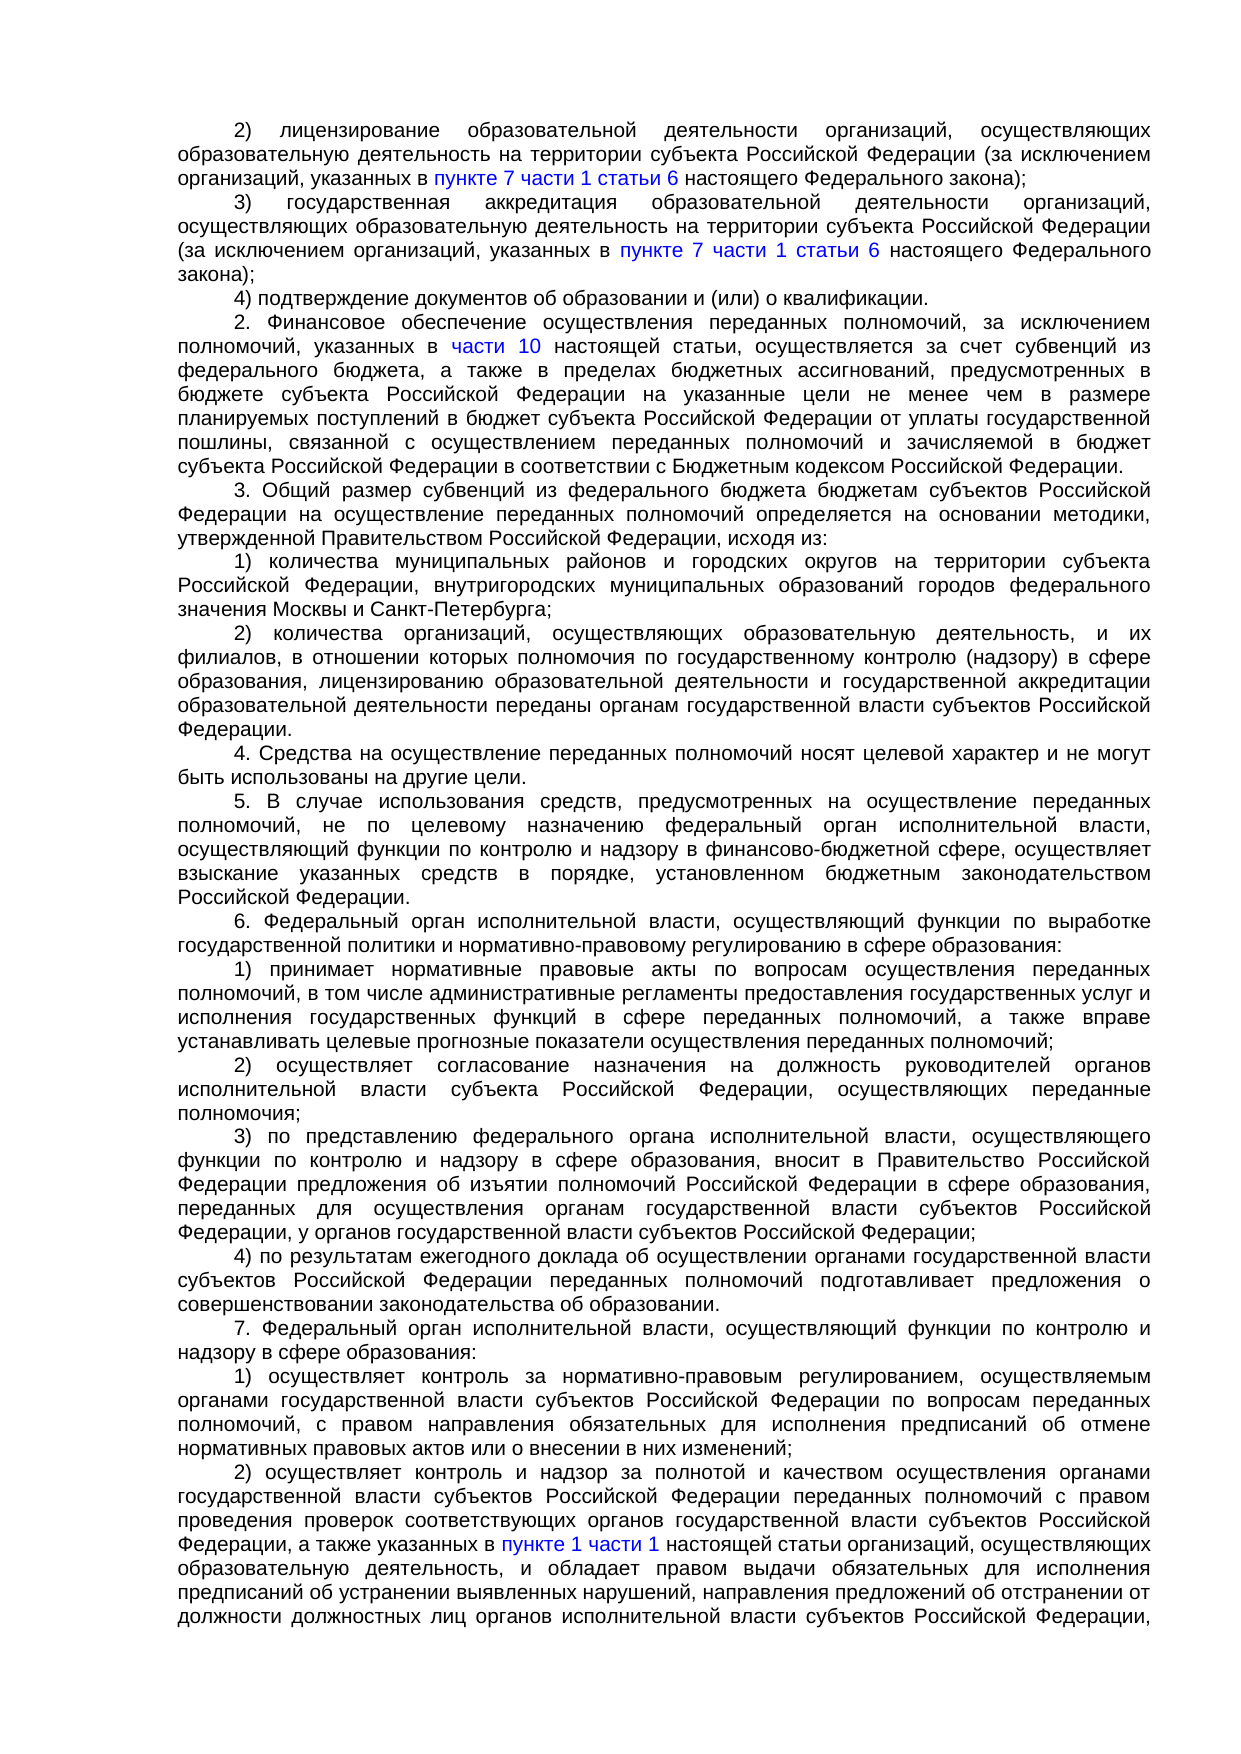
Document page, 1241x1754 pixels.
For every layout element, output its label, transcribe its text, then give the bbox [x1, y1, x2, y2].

text 2) осуществляет согласование назначения на должность руководителей органов исполнительной власти субъекта Российской Федерации, осуществляющих переданные полномочия; [177, 1052, 1152, 1124]
text 2) количества организаций, осуществляющих образовательную деятельность, и их филиалов, в отношении которых полномочия по государственному контролю (надзору) в сфере образования, лицензированию образовательной деятельности и государственной аккредитации образовательной деятельности переданы органам государственной власти субъектов Российской Федерации. [177, 621, 1152, 741]
text 3) по представлению федерального органа исполнительной власти, осуществляющего функции по контролю и надзору в сфере образования, вносит в Правительство Российской Федерации предложения об изъятии полномочий Российской Федерации в сфере образования, переданных для осуществления органам государственной власти субъектов Российской Федерации, у органов государственной власти субъектов Российской Федерации; [177, 1124, 1152, 1244]
text 4) подтверждение документов об образовании и (или) о квалификации. [177, 286, 1152, 310]
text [177, 1460, 1152, 1627]
text 3. Общий размер субвенций из федерального бюджета бюджетам субъектов Российской Федерации на осуществление переданных полномочий определяется на основании методики, утвержденной Правительством Российской Федерации, исходя из: [177, 477, 1152, 549]
text 2) лицензирование образовательной деятельности организаций, осуществляющих образовательную деятельность на территории субъекта Российской Федерации (за исключением организаций, указанных в пункте 7 части 1 статьи 6 настоящего Федерального закона); [177, 118, 1152, 190]
text 5. В случае использования средств, предусмотренных на осуществление переданных полномочий, не по целевому назначению федеральный орган исполнительной власти, осуществляющий функции по контролю и надзору в финансово-бюджетной сфере, осуществляет взыскание указанных средств в порядке, установленном бюджетным законодательством Российской Федерации. [177, 789, 1152, 909]
text 4. Средства на осуществление переданных полномочий носят целевой характер и не могут быть использованы на другие цели. [177, 741, 1152, 789]
text 3) государственная аккредитация образовательной деятельности организаций, осуществляющих образовательную деятельность на территории субъекта Российской Федерации (за исключением организаций, указанных в пункте 7 части 1 статьи 6 настоящего Федерального закона); [177, 190, 1152, 286]
text 6. Федеральный орган исполнительной власти, осуществляющий функции по выработке государственной политики и нормативно-правовому регулированию в сфере образования: [177, 909, 1152, 957]
text 1) принимает нормативные правовые акты по вопросам осуществления переданных полномочий, в том числе административные регламенты предоставления государственных услуг и исполнения государственных функций в сфере переданных полномочий, а также вправе устанавливать целевые прогнозные показатели осуществления переданных полномочий; [177, 957, 1152, 1052]
text 1) осуществляет контроль за нормативно-правовым регулированием, осуществляемым органами государственной власти субъектов Российской Федерации по вопросам переданных полномочий, с правом направления обязательных для исполнения предписаний об отмене нормативных правовых актов или о внесении в них изменений; [177, 1364, 1152, 1460]
text 7. Федеральный орган исполнительной власти, осуществляющий функции по контролю и надзору в сфере образования: [177, 1316, 1152, 1364]
text 2. Финансовое обеспечение осуществления переданных полномочий, за исключением полномочий, указанных в части 10 настоящей статьи, осуществляется за счет субвенций из федерального бюджета, а также в пределах бюджетных ассигнований, предусмотренных в бюджете субъекта Российской Федерации на указанные цели не менее чем в размере планируемых поступлений в бюджет субъекта Российской Федерации от уплаты государственной пошлины, связанной с осуществлением переданных полномочий и зачисляемой в бюджет субъекта Российской Федерации в соответствии с Бюджетным кодексом Российской Федерации. [177, 310, 1152, 477]
text 1) количества муниципальных районов и городских округов на территории субъекта Российской Федерации, внутригородских муниципальных образований городов федерального значения Москвы и Санкт-Петербурга; [177, 549, 1152, 621]
text 4) по результатам ежегодного доклада об осуществлении органами государственной власти субъектов Российской Федерации переданных полномочий подготавливает предложения о совершенствовании законодательства об образовании. [177, 1244, 1152, 1316]
